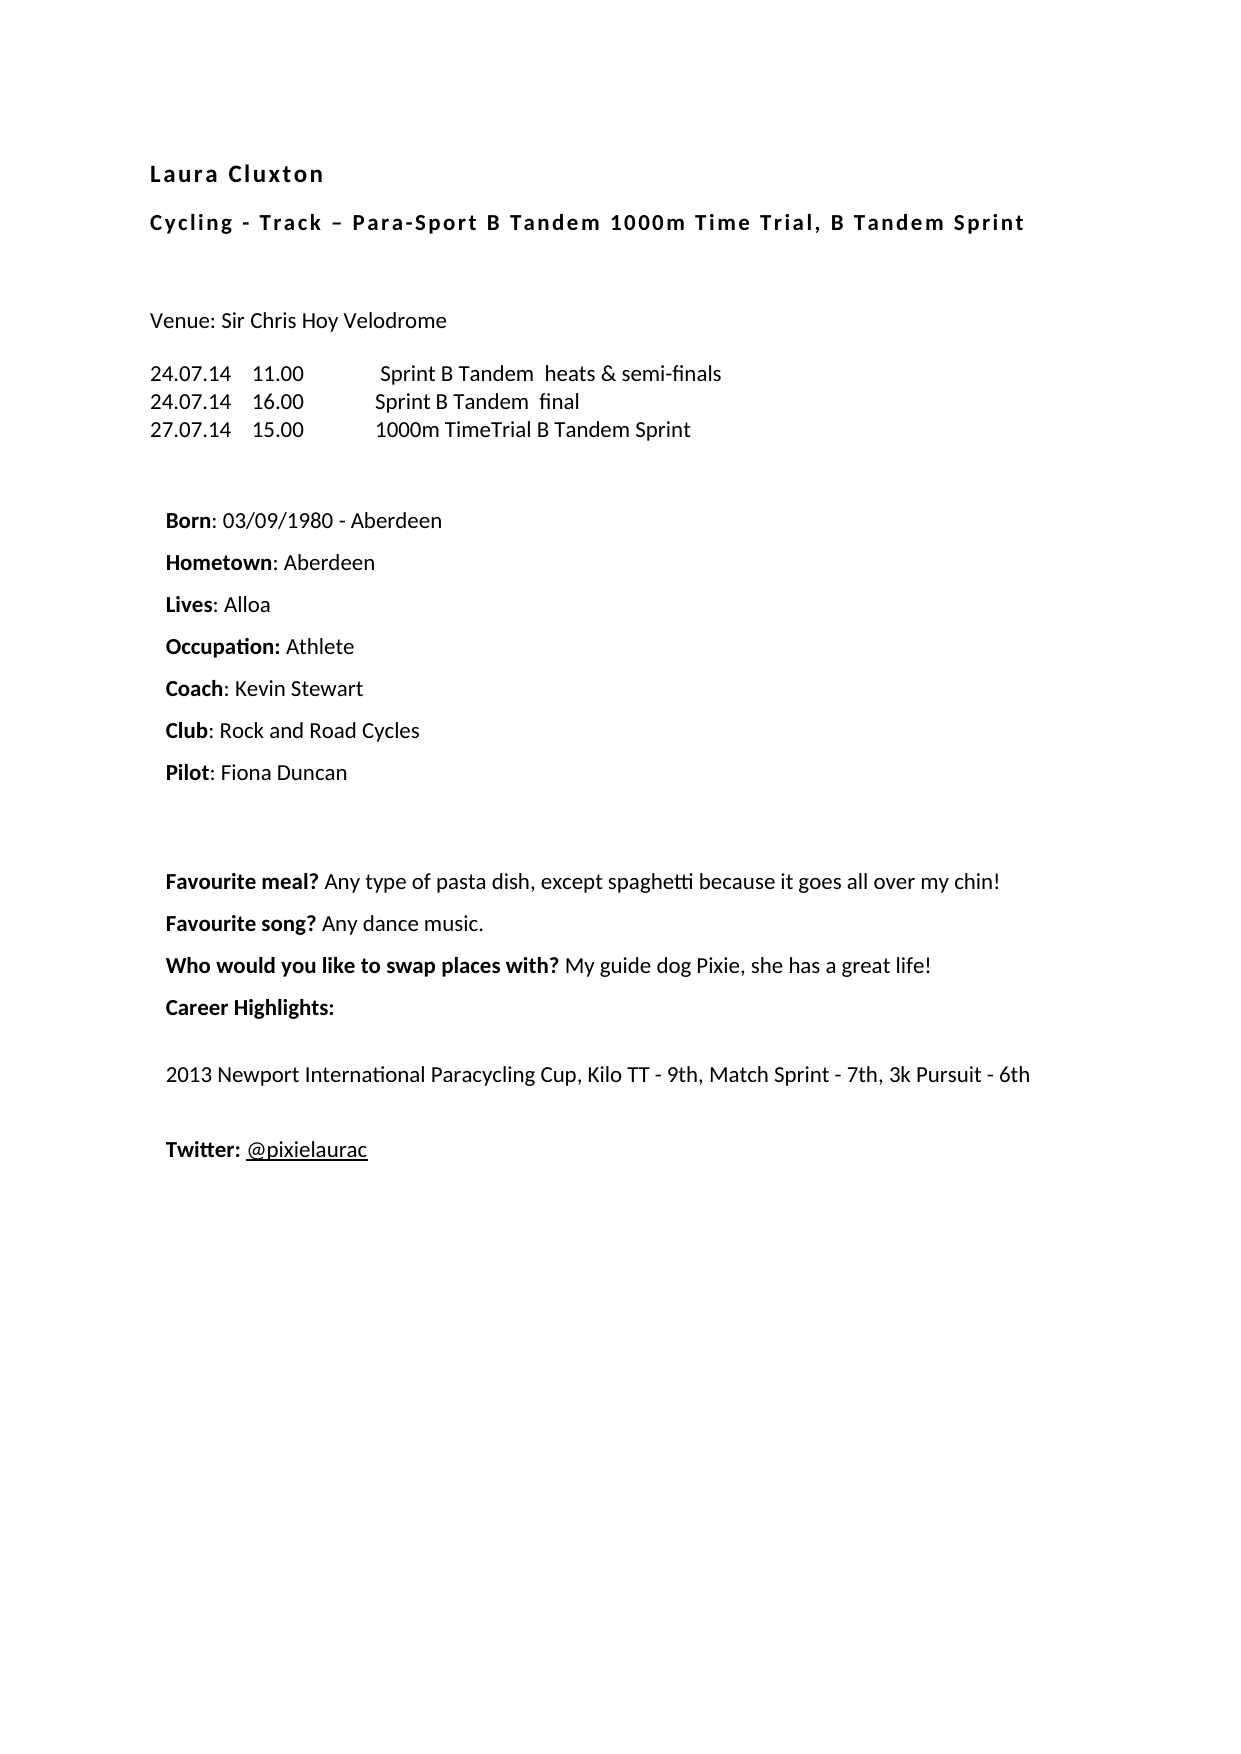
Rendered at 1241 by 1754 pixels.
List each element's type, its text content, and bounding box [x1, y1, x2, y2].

text Laura Cluxton [150, 150, 1090, 189]
text 24.07.14 16.00 Sprint B Tandem final [150, 387, 1090, 415]
text Hometown: Aberdeen [166, 548, 1074, 576]
text 27.07.14 15.00 1000m TimeTrial B Tandem Sprint [150, 415, 1090, 443]
text 2013 Newport International Paracycling Cup, Kilo TT - 9th, Match Sprint - 7th, 3k Pursuit - 6th [166, 1060, 1074, 1088]
text Pilot: Fiona Duncan [166, 758, 1074, 786]
text Who would you like to swap places with? My guide dog Pixie, she has a great life! [166, 951, 1074, 979]
text Career Highlights: [166, 993, 1074, 1021]
text Lives: Alloa [166, 590, 1074, 618]
text Occupation: Athlete [166, 632, 1074, 660]
text Venue: Sir Chris Hoy Velodrome [150, 306, 1090, 334]
text 24.07.14 11.00 Sprint B Tandem heats & semi-finals [150, 359, 1090, 387]
text Coach: Kevin Stewart [166, 674, 1074, 702]
text Club: Rock and Road Cycles [166, 716, 1074, 744]
text Cycling - Track – Para-Sport B Tandem 1000m Time Trial, B Tandem Sprint [150, 197, 1090, 236]
text Born: 03/09/1980 - Aberdeen [166, 506, 1074, 534]
text Favourite song? Any dance music. [166, 909, 1074, 937]
text Twitter: @pixielaurac [166, 1132, 1074, 1163]
text Favourite meal? Any type of pasta dish, except spaghetti because it goes all over my chin! [166, 867, 1074, 895]
